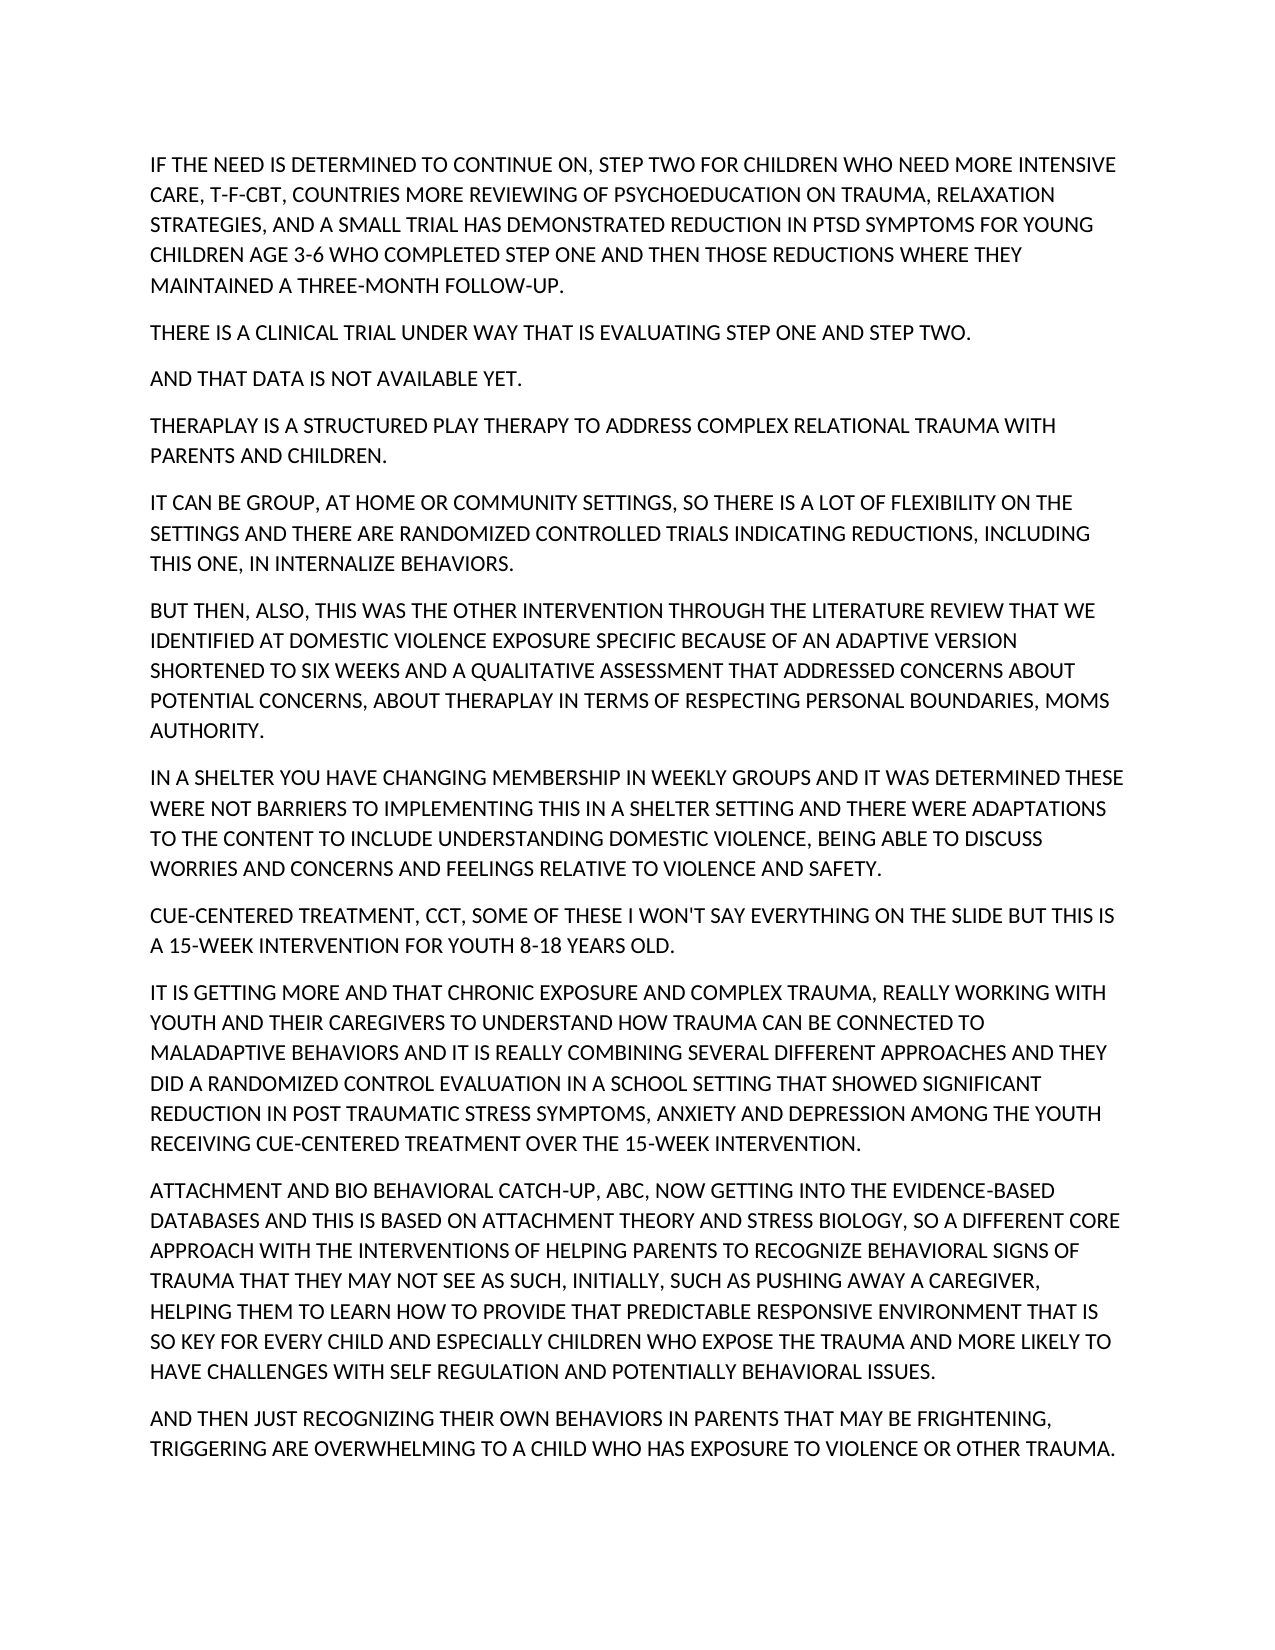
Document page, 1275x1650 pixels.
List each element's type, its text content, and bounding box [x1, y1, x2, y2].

text IF THE NEED IS DETERMINED TO CONTINUE ON, STEP TWO FOR CHILDREN WHO NEED MORE INTENSIVE CARE, T-F-CBT, COUNTRIES MORE REVIEWING OF PSYCHOEDUCATION ON TRAUMA, RELAXATION STRATEGIES, AND A SMALL TRIAL HAS DEMONSTRATED REDUCTION IN PTSD SYMPTOMS FOR YOUNG CHILDREN AGE 3-6 WHO COMPLETED STEP ONE AND THEN THOSE REDUCTIONS WHERE THEY MAINTAINED A THREE-MONTH FOLLOW-UP. [150, 150, 1125, 299]
text IT CAN BE GROUP, AT HOME OR COMMUNITY SETTINGS, SO THERE IS A LOT OF FLEXIBILITY ON THE SETTINGS AND THERE ARE RANDOMIZED CONTROLLED TRIALS INDICATING REDUCTIONS, INCLUDING THIS ONE, IN INTERNALIZE BEHAVIORS. [150, 488, 1125, 577]
text AND THEN JUST RECOGNIZING THEIR OWN BEHAVIORS IN PARENTS THAT MAY BE FRIGHTENING, TRIGGERING ARE OVERWHELMING TO A CHILD WHO HAS EXPOSURE TO VIOLENCE OR OTHER TRAUMA. [150, 1404, 1125, 1462]
text AND THAT DATA IS NOT AVAILABLE YET. [150, 364, 1125, 393]
text IN A SHELTER YOU HAVE CHANGING MEMBERSHIP IN WEEKLY GROUPS AND IT WAS DETERMINED THESE WERE NOT BARRIERS TO IMPLEMENTING THIS IN A SHELTER SETTING AND THERE WERE ADAPTATIONS TO THE CONTENT TO INCLUDE UNDERSTANDING DOMESTIC VIOLENCE, BEING ABLE TO DISCUSS WORRIES AND CONCERNS AND FEELINGS RELATIVE TO VIOLENCE AND SAFETY. [150, 763, 1125, 882]
text ATTACHMENT AND BIO BEHAVIORAL CATCH-UP, ABC, NOW GETTING INTO THE EVIDENCE-BASED DATABASES AND THIS IS BASED ON ATTACHMENT THEORY AND STRESS BIOLOGY, SO A DIFFERENT CORE APPROACH WITH THE INTERVENTIONS OF HELPING PARENTS TO RECOGNIZE BEHAVIORAL SIGNS OF TRAUMA THAT THEY MAY NOT SEE AS SUCH, INITIALLY, SUCH AS PUSHING AWAY A CAREGIVER, HELPING THEM TO LEARN HOW TO PROVIDE THAT PREDICTABLE RESPONSIVE ENVIRONMENT THAT IS SO KEY FOR EVERY CHILD AND ESPECIALLY CHILDREN WHO EXPOSE THE TRAUMA AND MORE LIKELY TO HAVE CHALLENGES WITH SELF REGULATION AND POTENTIALLY BEHAVIORAL ISSUES. [150, 1176, 1125, 1385]
text IT IS GETTING MORE AND THAT CHRONIC EXPOSURE AND COMPLEX TRAUMA, REALLY WORKING WITH YOUTH AND THEIR CAREGIVERS TO UNDERSTAND HOW TRAUMA CAN BE CONNECTED TO MALADAPTIVE BEHAVIORS AND IT IS REALLY COMBINING SEVERAL DIFFERENT APPROACHES AND THEY DID A RANDOMIZED CONTROL EVALUATION IN A SCHOOL SETTING THAT SHOWED SIGNIFICANT REDUCTION IN POST TRAUMATIC STRESS SYMPTOMS, ANXIETY AND DEPRESSION AMONG THE YOUTH RECEIVING CUE-CENTERED TREATMENT OVER THE 15-WEEK INTERVENTION. [150, 978, 1125, 1157]
text BUT THEN, ALSO, THIS WAS THE OTHER INTERVENTION THROUGH THE LITERATURE REVIEW THAT WE IDENTIFIED AT DOMESTIC VIOLENCE EXPOSURE SPECIFIC BECAUSE OF AN ADAPTIVE VERSION SHORTENED TO SIX WEEKS AND A QUALITATIVE ASSESSMENT THAT ADDRESSED CONCERNS ABOUT POTENTIAL CONCERNS, ABOUT THERAPLAY IN TERMS OF RESPECTING PERSONAL BOUNDARIES, MOMS AUTHORITY. [150, 596, 1125, 745]
text THERAPLAY IS A STRUCTURED PLAY THERAPY TO ADDRESS COMPLEX RELATIONAL TRAUMA WITH PARENTS AND CHILDREN. [150, 411, 1125, 470]
text CUE-CENTERED TREATMENT, CCT, SOME OF THESE I WON'T SAY EVERYTHING ON THE SLIDE BUT THIS IS A 15-WEEK INTERVENTION FOR YOUTH 8-18 YEARS OLD. [150, 901, 1125, 959]
text THERE IS A CLINICAL TRIAL UNDER WAY THAT IS EVALUATING STEP ONE AND STEP TWO. [150, 318, 1125, 346]
